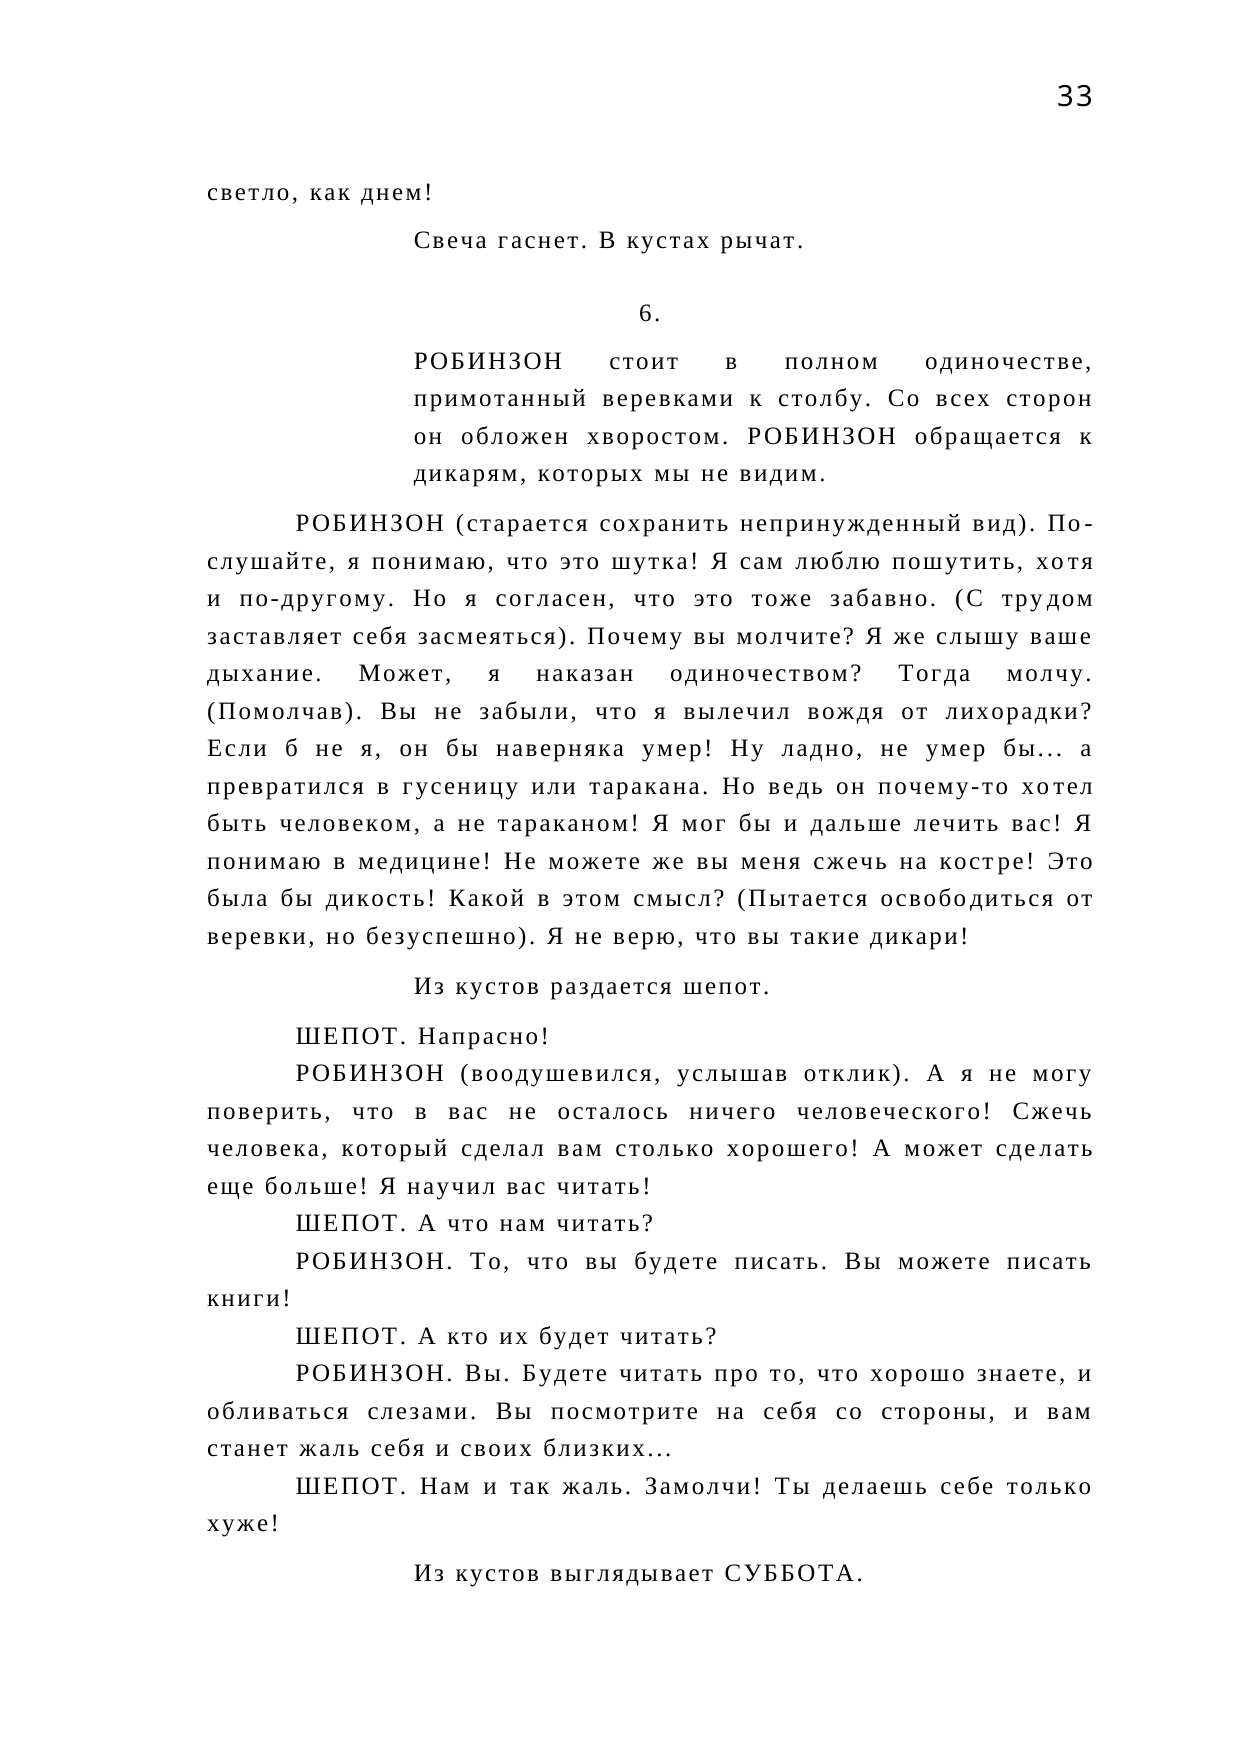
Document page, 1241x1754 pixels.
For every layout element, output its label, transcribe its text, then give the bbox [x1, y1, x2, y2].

text Из кустов раздается шепот. [413, 964, 1092, 1002]
text Из кустов выглядывает СУББОТА. [413, 1552, 1092, 1589]
text РОБИНЗОН (старается сохранить непринужденный вид). Послушайте, я понимаю, что это шутка! Я сам люблю пошутить, хотя и по-другому. Но я согласен, что это тоже забавно. (С трудом заставляет себя засмеяться). Почему вы молчите? Я же слышу ваше дыхание. Может, я наказан одиночеством? Тогда молчу. (Помолчав). Вы не забыли, что я вылечил вождя от лихорадки? Если б не я, он бы наверняка умер! Ну ладно, не умер бы... а превратился в гусеницу или таракана. Но ведь он почему-то хотел быть человеком, а не тараканом! Я мог бы и дальше лечить вас! Я понимаю в медицине! Не можете же вы меня сжечь на костре! Это была бы дикость! Какой в этом смысл? (Пытается освободиться от веревки, но безуспешно). Я не верю, что вы такие дикари! [207, 502, 1092, 952]
text РОБИНЗОН стоит в полном одиночестве, примотанный веревками к столбу. Со всех сторон он обложен хворостом. РОБИНЗОН обращается к дикарям, которых мы не видим. [413, 339, 1092, 489]
text ШЕПОТ. А кто их будет читать? [207, 1314, 1092, 1352]
text РОБИНЗОН (воодушевился, услышав отклик). А я не могу поверить, что в вас не осталось ничего человеческого! Сжечь человека, который сделал вам столько хорошего! А может сделать еще больше! Я научил вас читать! [207, 1052, 1092, 1202]
text РОБИНЗОН. Вы. Будете читать про то, что хорошо знаете, и обливаться слезами. Вы посмотрите на себя со стороны, и вам станет жаль себя и своих близких... [207, 1352, 1092, 1464]
text ШЕПОТ. Нам и так жаль. Замолчи! Ты делаешь себе только хуже! [207, 1464, 1092, 1539]
text Свеча гаснет. В кустах рычат. [413, 219, 1092, 256]
text ШЕПОТ. А что нам читать? [207, 1202, 1092, 1239]
text РОБИНЗОН. То, что вы будете писать. Вы можете писать книги! [207, 1239, 1092, 1314]
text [207, 177, 1092, 206]
text 6. [207, 298, 1092, 327]
text ШЕПОТ. Напрасно! [207, 1014, 1092, 1052]
